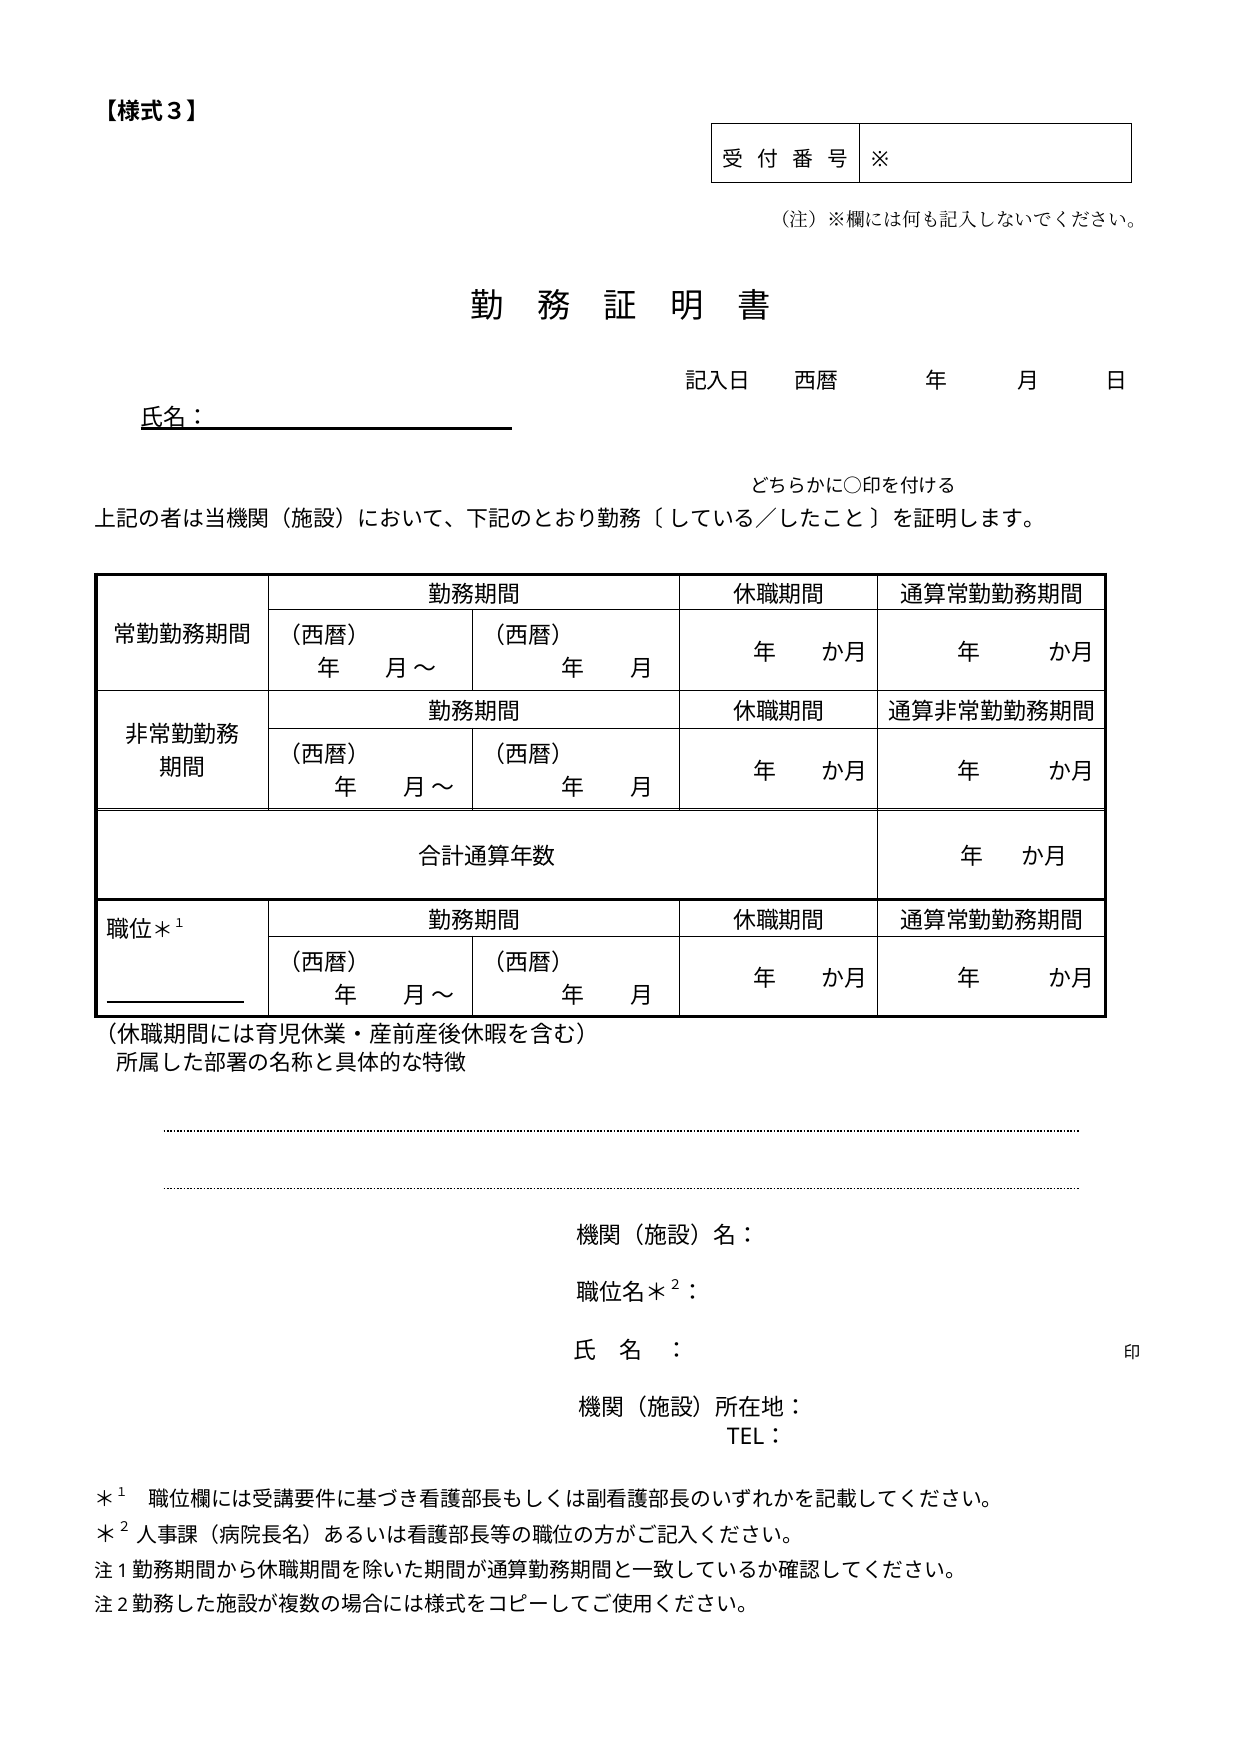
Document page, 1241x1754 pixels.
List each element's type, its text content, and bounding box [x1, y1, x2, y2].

text 記入日 西暦 年 月 日 [94, 363, 1127, 395]
text （注）※欄には何も記入しないでください。 [94, 205, 1146, 232]
table_cell （西暦） 年 月 ～ [269, 610, 472, 690]
table_cell 通算常勤勤務期間 [878, 901, 1104, 936]
table_cell （西暦） 年 月 [473, 729, 679, 807]
text 氏 名 ： 印 [94, 1338, 1146, 1363]
table_cell 合計通算年数 [98, 811, 877, 898]
table_header 常勤勤務期間 [98, 576, 268, 690]
table_cell 職位＊１ [98, 901, 268, 1015]
text ＊１ 職位欄には受講要件に基づき看護部長もしくは副看護部長のいずれかを記載してください。 [94, 1482, 1052, 1512]
text 注1 勤務期間から休職期間を除いた期間が通算勤務期間と一致しているか確認してください。 [94, 1553, 1146, 1583]
table_header 休職期間 [680, 576, 877, 609]
text TEL： [94, 1424, 1146, 1449]
text ＊２ 人事課（病院長名）あるいは看護部長等の職位の方がご記入ください。 [94, 1516, 1052, 1549]
table_cell （西暦） 年 月 [473, 610, 679, 690]
table_cell 年 か月 [680, 729, 877, 807]
table_cell 勤務期間 [269, 691, 679, 728]
text 機関（施設）所在地： [94, 1396, 1146, 1421]
table_cell （西暦） 年 月 ～ [269, 937, 472, 1015]
text 所属した部署の名称と具体的な特徴 [94, 1051, 1146, 1076]
table_header 通算常勤勤務期間 [878, 576, 1104, 609]
text どちらかに○印を付ける [94, 470, 1146, 498]
table_cell （西暦） 年 月 ～ [269, 729, 472, 807]
table_header 勤務期間 [269, 576, 679, 609]
table_cell 休職期間 [680, 691, 877, 728]
text 氏名： [94, 398, 1146, 432]
table_cell 通算非常勤勤務期間 [878, 691, 1104, 728]
table_cell 休職期間 [680, 901, 877, 936]
table_header ※ [860, 124, 1131, 182]
table_header 受付番号 [712, 124, 859, 182]
table_cell （西暦） 年 月 [473, 937, 679, 1015]
table_cell 年 か月 [878, 937, 1104, 1015]
text 上記の者は当機関（施設）において、下記のとおり勤務〔 している／したこと 〕を証明します。 [94, 501, 1146, 533]
table_cell 年 か月 [878, 610, 1104, 690]
text （休職期間には育児休業・産前産後休暇を含む） [94, 1022, 1123, 1047]
table_cell 勤務期間 [269, 901, 679, 936]
table_cell 非常勤勤務 期間 [98, 691, 268, 807]
text 勤 務 証 明 書 [94, 279, 1146, 327]
text 注2 勤務した施設が複数の場合には様式をコピーしてご使用ください。 [94, 1587, 1146, 1617]
table_cell 年 か月 [878, 811, 1104, 898]
table_cell 年 か月 [680, 937, 877, 1015]
text 【様式３】 [94, 93, 1146, 126]
text 職位名＊２： [94, 1281, 1146, 1306]
table_cell 年 か月 [680, 610, 877, 690]
table_cell 年 か月 [878, 729, 1104, 807]
text 機関（施設）名： [94, 1223, 1146, 1248]
